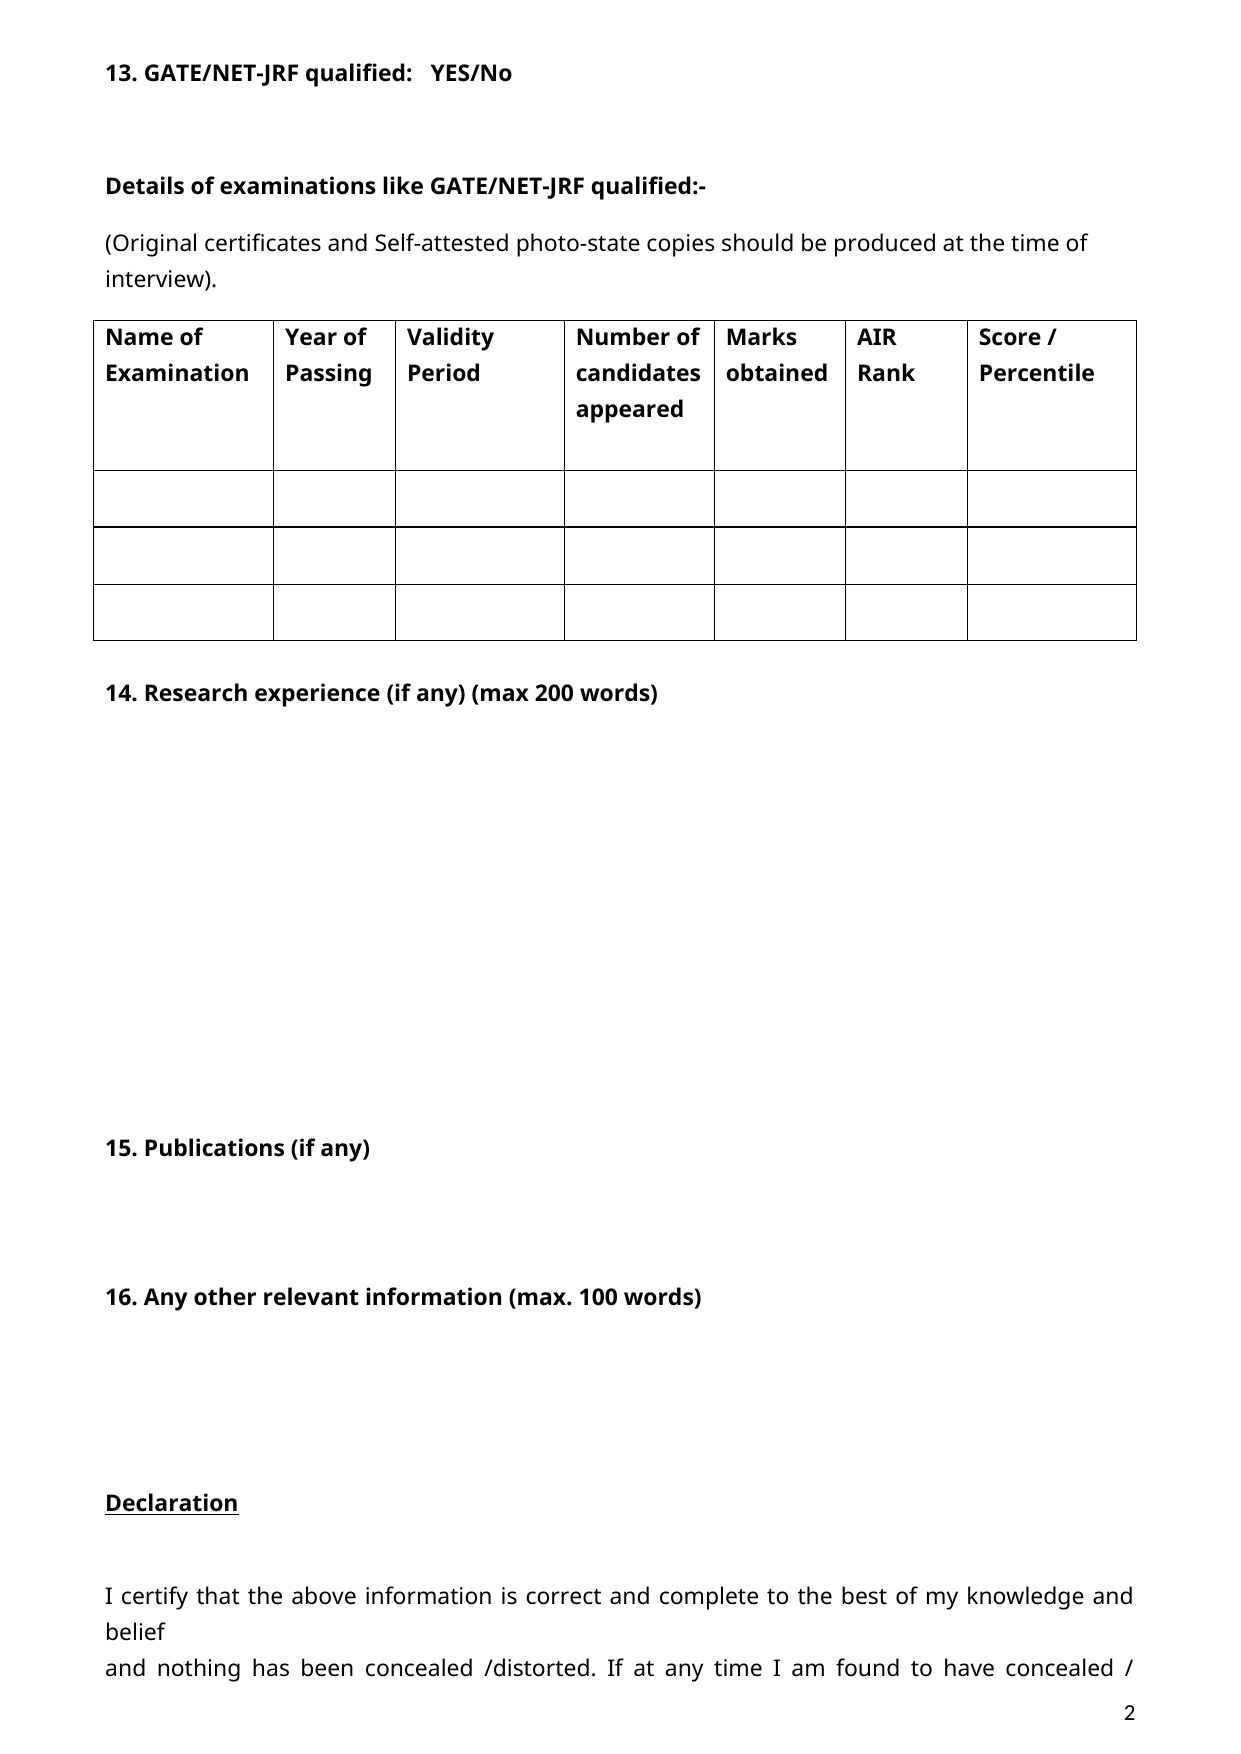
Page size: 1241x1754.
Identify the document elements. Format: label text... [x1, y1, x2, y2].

table_cell [968, 471, 1136, 526]
table_cell [565, 585, 714, 640]
text 16. Any other relevant information (max. 100 words) [105, 1245, 1135, 1312]
table_cell [715, 471, 845, 526]
table_cell [274, 471, 395, 526]
table_header Validity Period [396, 321, 564, 469]
table_header Number of candidates appeared [565, 321, 714, 469]
table_cell [846, 528, 967, 583]
table_cell [94, 528, 273, 583]
table_cell [274, 585, 395, 640]
table_header Year of Passing [274, 321, 395, 469]
table_cell [396, 528, 564, 583]
table_cell [846, 585, 967, 640]
table_cell [274, 528, 395, 583]
table_cell [94, 471, 273, 526]
text Declaration [105, 1451, 1135, 1518]
table_header AIR Rank [846, 321, 967, 469]
table_cell [565, 528, 714, 583]
table_header Marks obtained [715, 321, 845, 469]
table_cell [715, 585, 845, 640]
table_cell [968, 528, 1136, 583]
text 14. Research experience (if any) (max 200 words) [105, 641, 1135, 709]
text Details of examinations like GATE/NET-JRF qualified:- [105, 170, 1135, 202]
table_cell [396, 471, 564, 526]
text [105, 1544, 1135, 1683]
table_cell [396, 585, 564, 640]
table_cell [565, 471, 714, 526]
table_cell [846, 471, 967, 526]
table_cell [968, 585, 1136, 640]
text 13. GATE/NET-JRF qualified: YES/No [105, 57, 1135, 88]
table_cell [94, 585, 273, 640]
table_cell [715, 528, 845, 583]
table_header Name of Examination [94, 321, 273, 469]
text 15. Publications (if any) [105, 1132, 1135, 1163]
text (Original certificates and Self-attested photo-state copies should be produced at the time of interview). [105, 227, 1135, 294]
table_header Score / Percentile [968, 321, 1136, 469]
